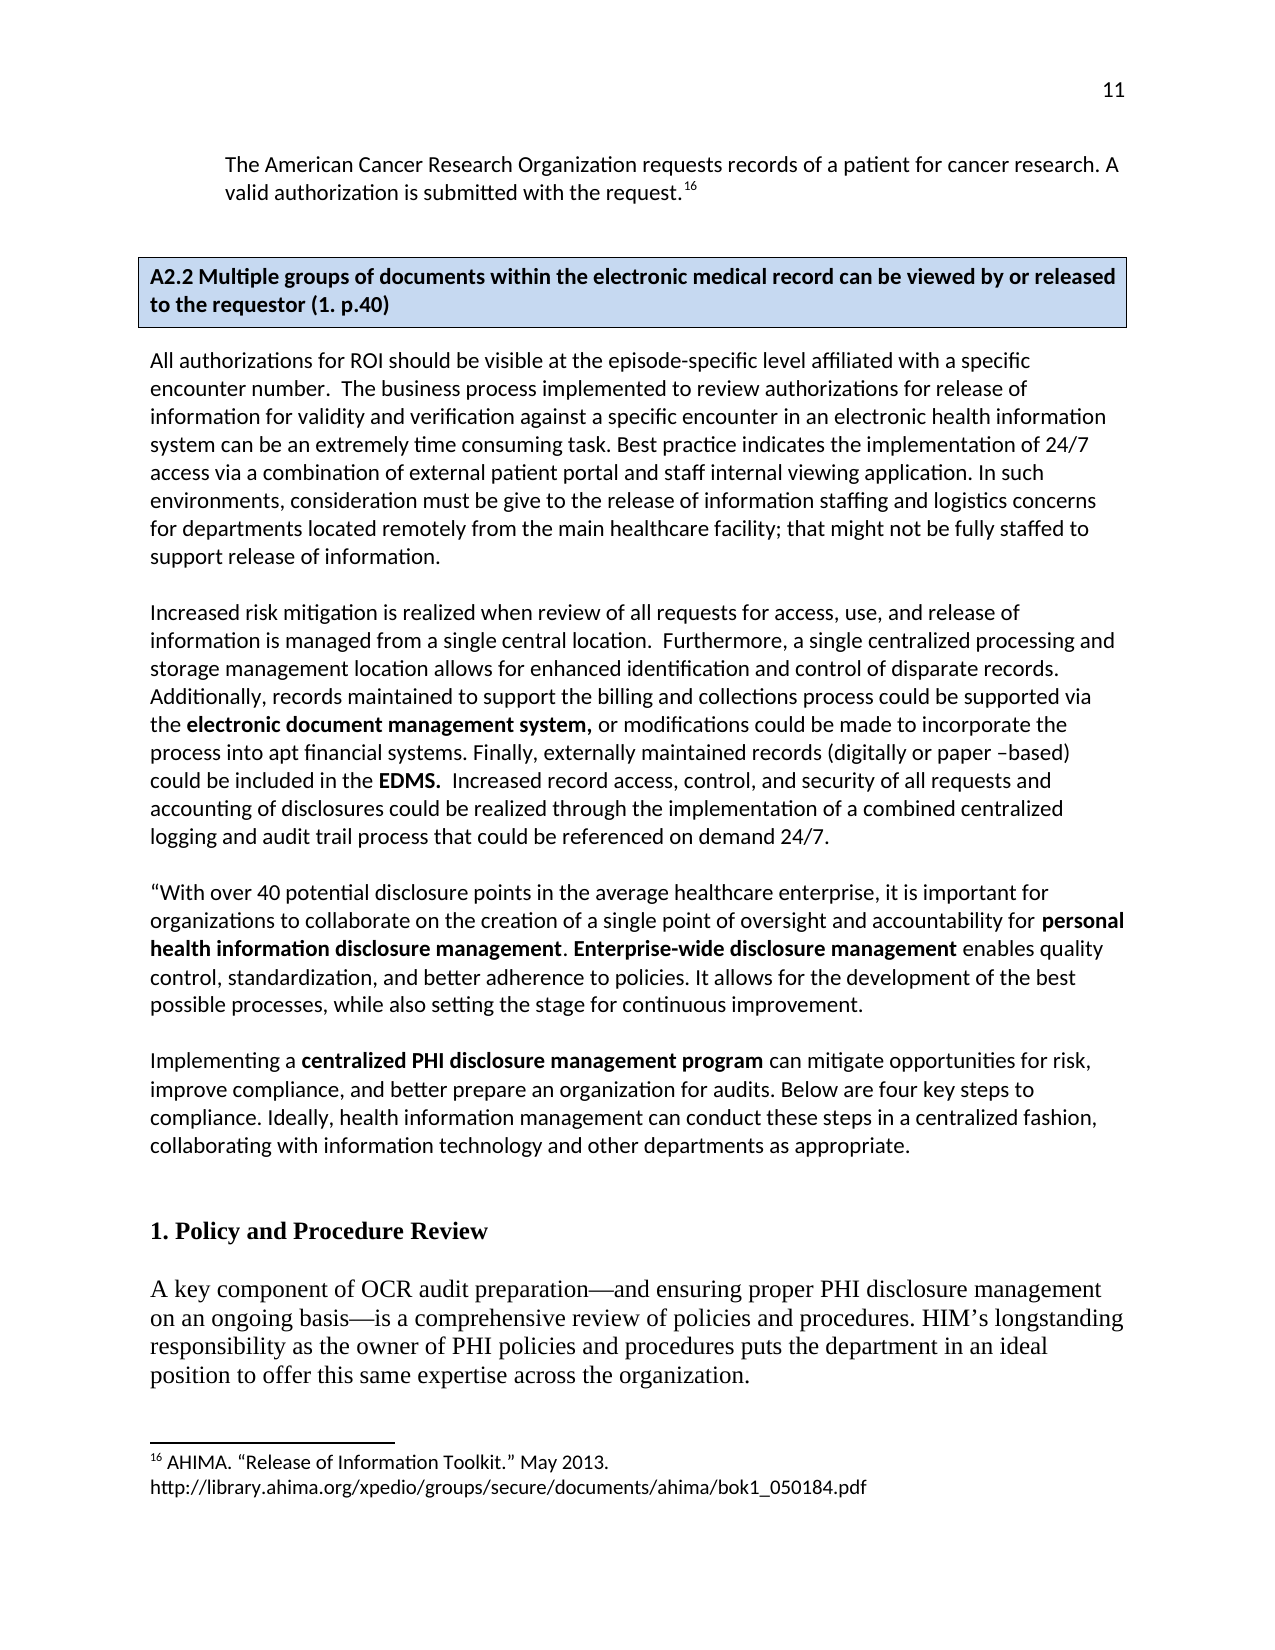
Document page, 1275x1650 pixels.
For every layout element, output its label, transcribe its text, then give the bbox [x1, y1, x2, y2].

text 1. Policy and Procedure Review [150, 1216, 1125, 1245]
text “With over 40 potential disclosure points in the average healthcare enterprise, it is important for organizations to collaborate on the creation of a single point of oversight and accountability for personal health information disclosure management. Enterprise-wide disclosure management enables quality control, standardization, and better adherence to policies. It allows for the development of the best possible processes, while also setting the stage for continuous improvement. [150, 878, 1125, 1019]
text All authorizations for ROI should be visible at the episode-specific level affiliated with a specific encounter number. The business process implemented to review authorizations for release of information for validity and verification against a specific encounter in an electronic health information system can be an extremely time consuming task. Best practice indicates the implementation of 24/7 access via a combination of external patient portal and staff internal viewing application. In such environments, consideration must be give to the release of information staffing and logistics concerns for departments located remotely from the main healthcare facility; that might not be fully staffed to support release of information. [150, 346, 1125, 570]
text Increased risk mitigation is realized when review of all requests for access, use, and release of information is managed from a single central location. Furthermore, a single centralized processing and storage management location allows for enhanced identification and control of disparate records. Additionally, records maintained to support the billing and collections process could be supported via the electronic document management system, or modifications could be made to incorporate the process into apt financial systems. Finally, externally maintained records (digitally or paper –based) could be included in the EDMS. Increased record access, control, and security of all requests and accounting of disclosures could be realized through the implementation of a combined centralized logging and audit trail process that could be referenced on demand 24/7. [150, 598, 1125, 851]
text The American Cancer Research Organization requests records of a patient for cancer research. A valid authorization is submitted with the request. [225, 150, 1125, 206]
text A2.2 Multiple groups of documents within the electronic medical record can be viewed by or released to the requestor (1. p.40) [150, 262, 1125, 318]
text Implementing a centralized PHI disclosure management program can mitigate opportunities for risk, improve compliance, and better prepare an organization for audits. Below are four key steps to compliance. Ideally, health information management can conduct these steps in a centralized fashion, collaborating with information technology and other departments as appropriate. [150, 1047, 1125, 1159]
text A key component of OCR audit preparation—and ensuring proper PHI disclosure management on an ongoing basis—is a comprehensive review of policies and procedures. HIM’s longstanding responsibility as the owner of PHI policies and procedures puts the department in an ideal position to offer this same expertise across the organization. [150, 1274, 1125, 1389]
